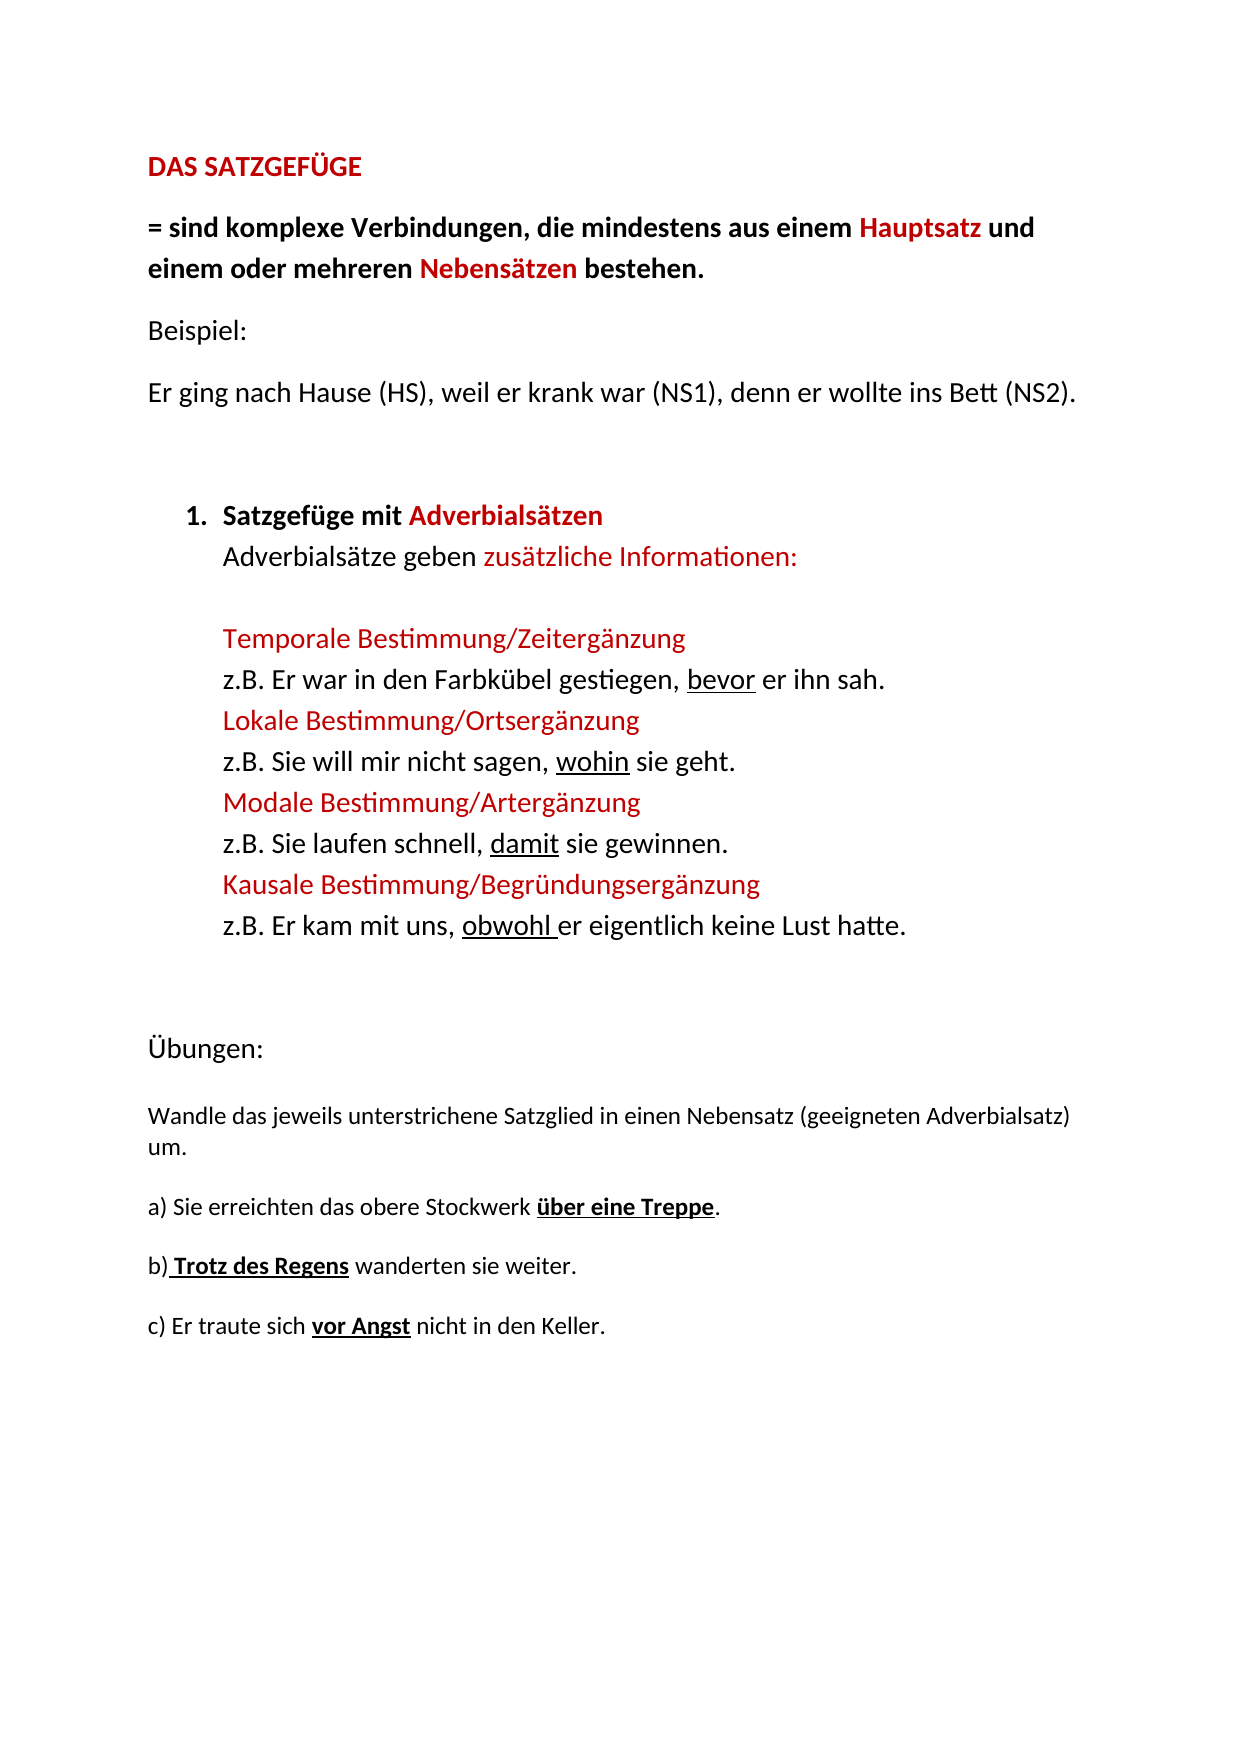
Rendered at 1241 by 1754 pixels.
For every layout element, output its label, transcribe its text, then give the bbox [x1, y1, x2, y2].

list z.B. Er kam mit uns, obwohl er eigentlich keine Lust hatte. [223, 907, 1093, 942]
text Wandle das jeweils unterstrichene Satzglied in einen Nebensatz (geeigneten Adverbialsatz) um. [148, 1100, 1093, 1161]
list Modale Bestimmung/Artergänzung [223, 784, 1093, 819]
text c) Er traute sich vor Angst nicht in den Keller. [148, 1310, 1093, 1341]
list Kausale Bestimmung/Begründungsergänzung [223, 866, 1093, 901]
list Satzgefüge mit Adverbialsätzen [185, 497, 1093, 533]
text Übungen: [148, 1030, 1093, 1066]
list z.B. Sie will mir nicht sagen, wohin sie geht. [223, 743, 1093, 779]
text = sind komplexe Verbindungen, die mindestens aus einem Hauptsatz und einem oder mehreren Nebensätzen bestehen. [148, 209, 1093, 286]
text b) Trotz des Regens wanderten sie weiter. es regnete, wanderten sie weiter. (Konzessivsatz) [148, 1250, 1093, 1281]
list Lokale Bestimmung/Ortsergänzung [223, 702, 1093, 738]
text Beispiel: [148, 312, 1093, 348]
list Temporale Bestimmung/Zeitergänzung [223, 620, 1093, 656]
list Adverbialsätze geben zusätzliche Informationen: [223, 538, 1093, 574]
list z.B. Sie laufen schnell, damit sie gewinnen. [223, 825, 1093, 861]
text DAS SATZGEFÜGE [148, 148, 1093, 183]
text a) Sie erreichten das obere Stockwerk über eine Treppe.Treppe nutzt) [148, 1191, 1093, 1221]
list z.B. Er war in den Farbkübel gestiegen, bevor er ihn sah. [223, 661, 1093, 697]
text Er ging nach Hause (HS), weil er krank war (NS1), denn er wollte ins Bett (NS2). [148, 374, 1093, 409]
